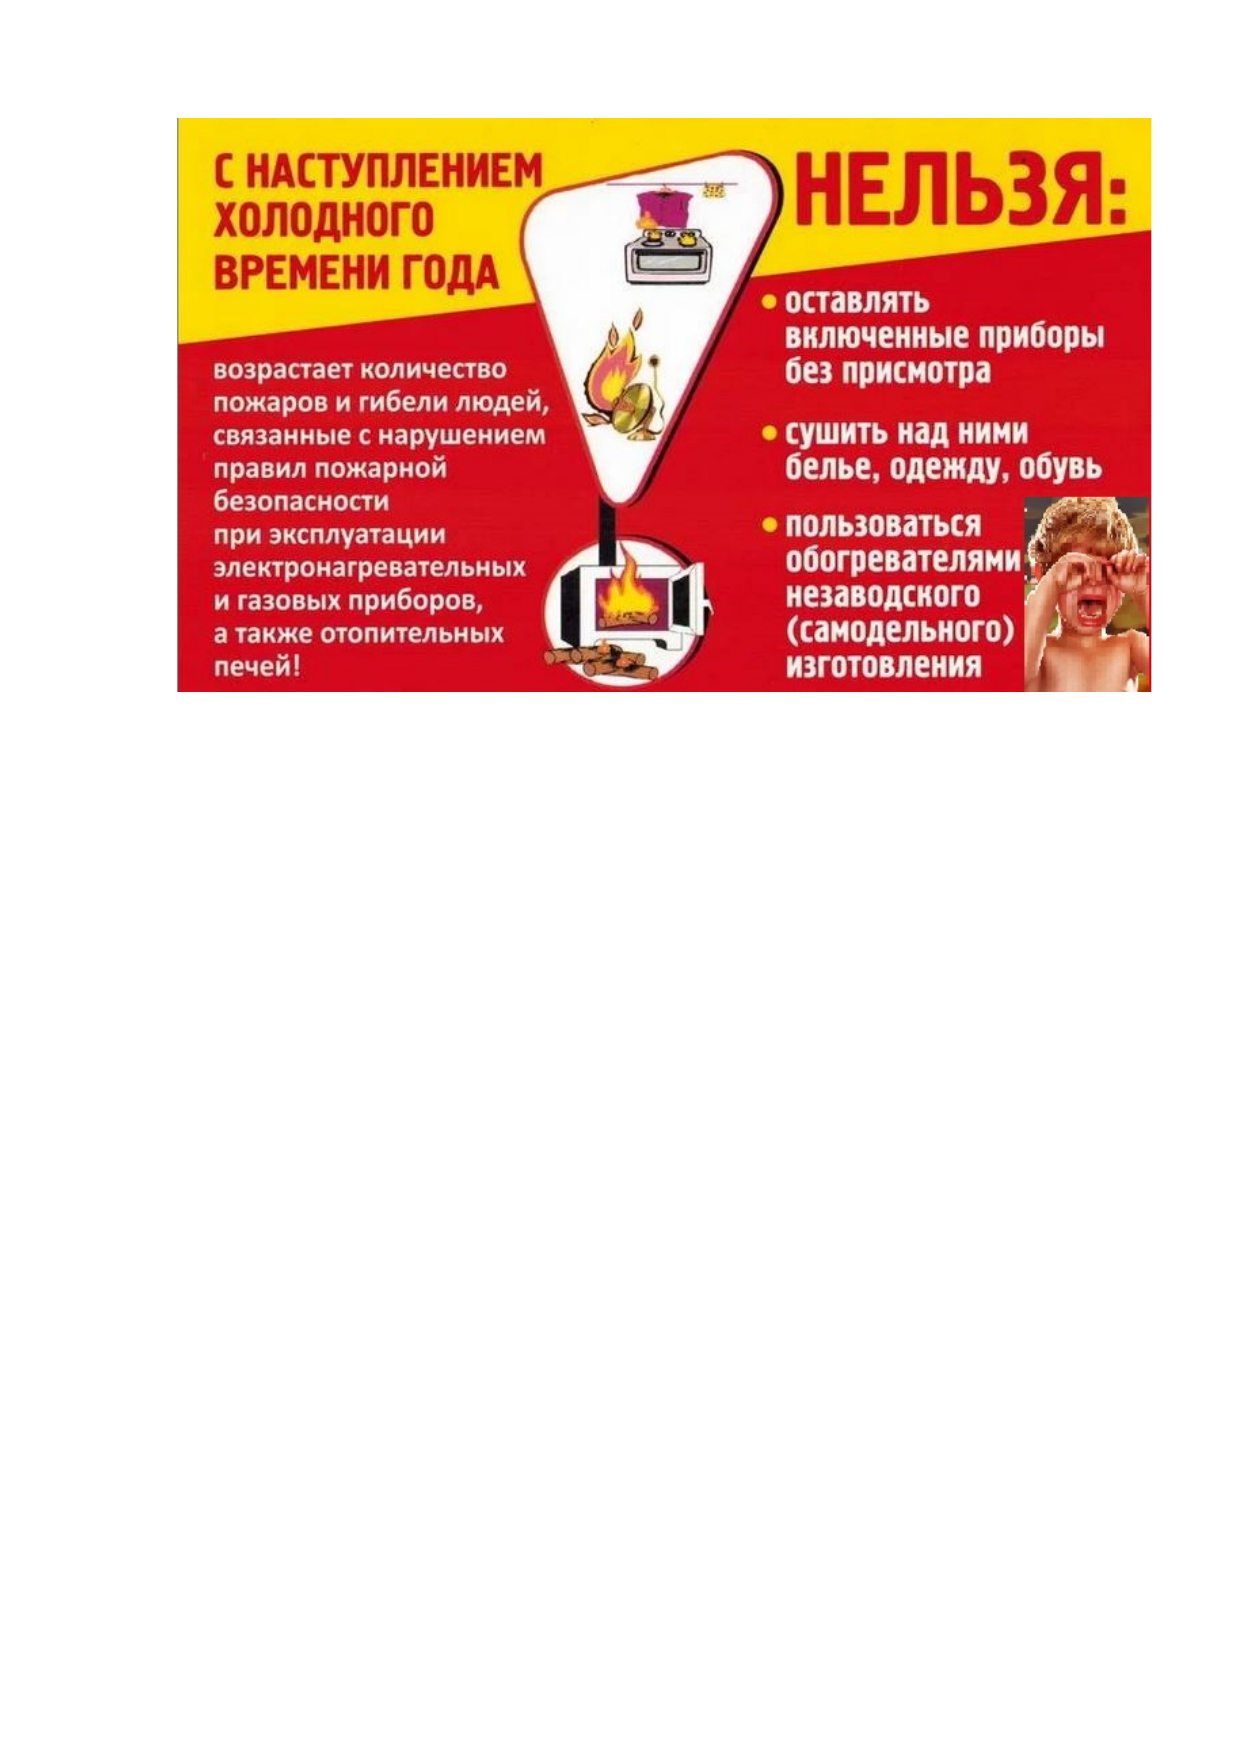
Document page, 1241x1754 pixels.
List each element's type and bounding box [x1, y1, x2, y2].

picture [177, 118, 1152, 692]
